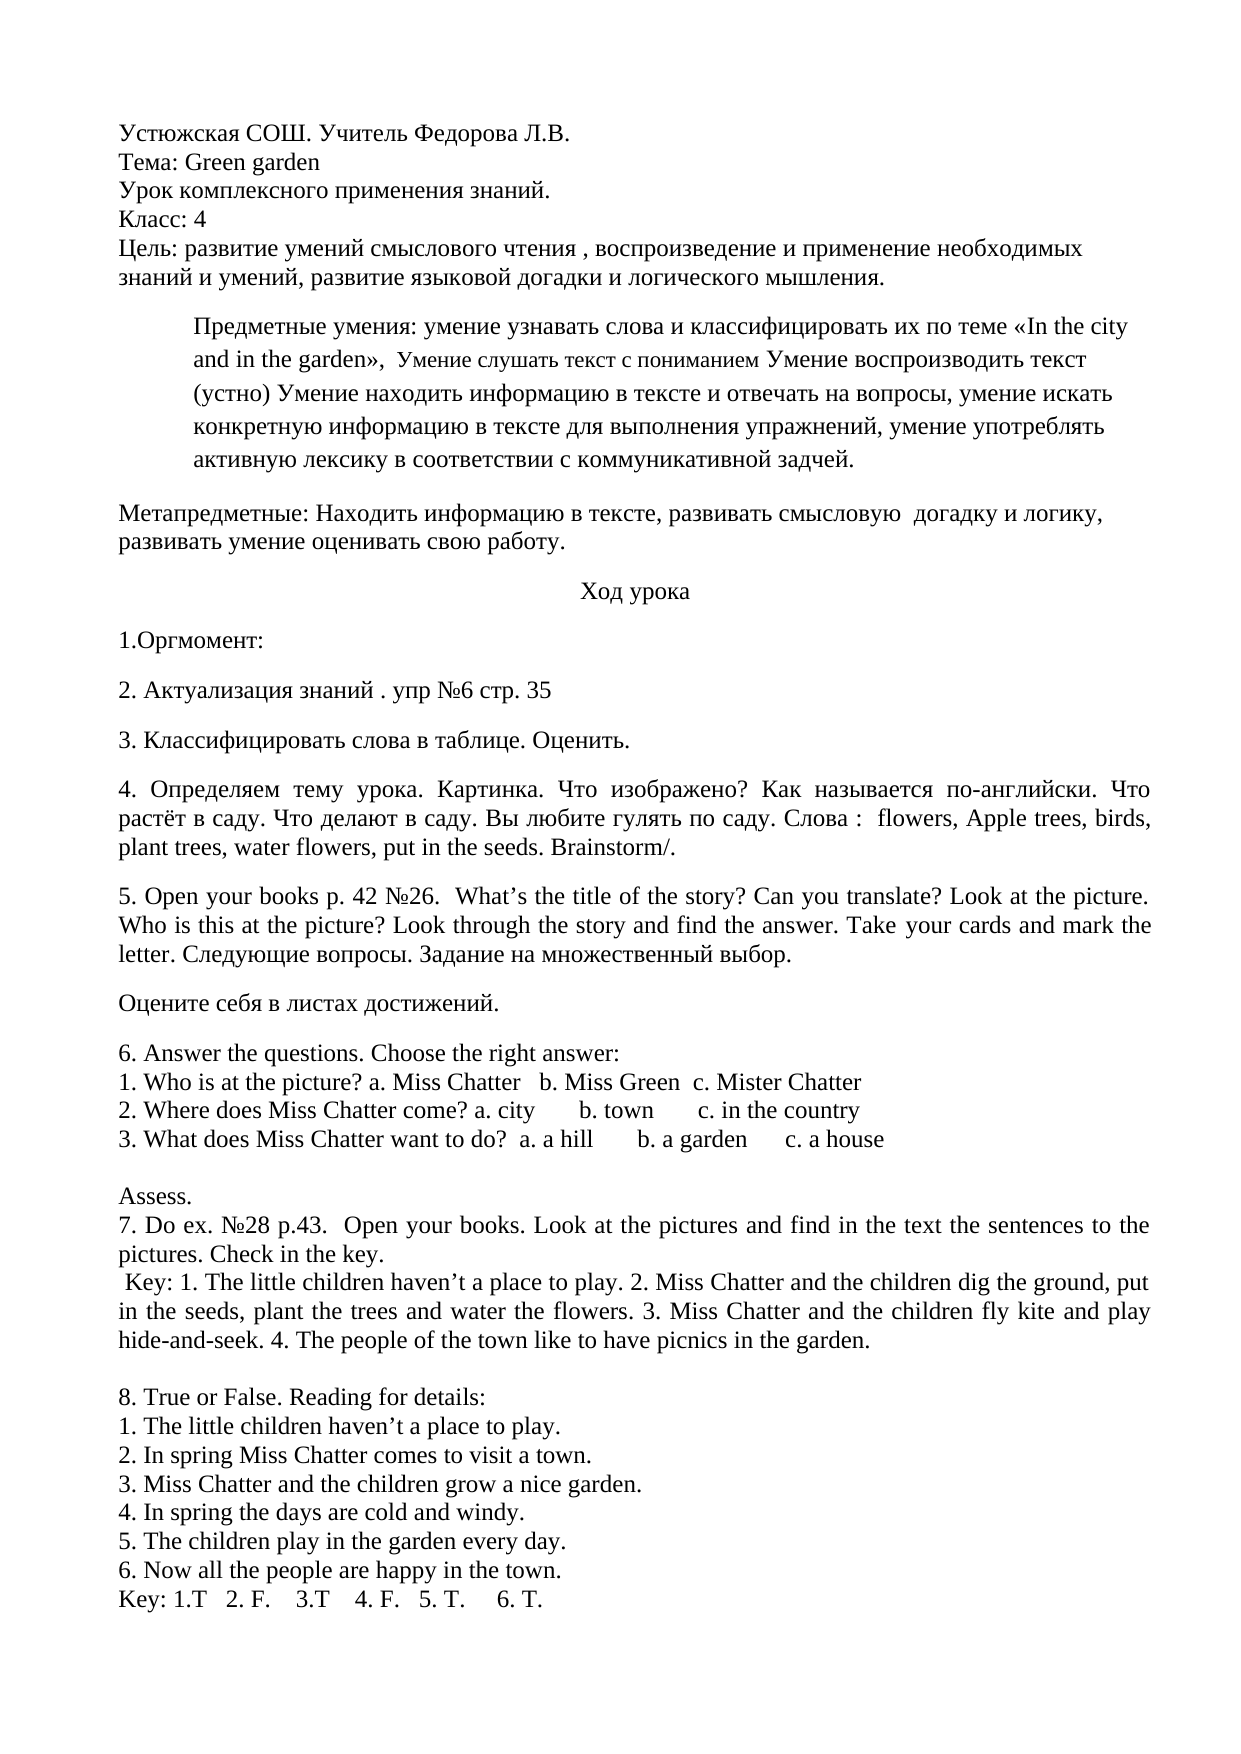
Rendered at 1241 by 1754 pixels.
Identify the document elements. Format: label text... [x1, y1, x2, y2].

text Key: 1.T 2. F. 3.T 4. F. 5. T. 6. T. [118, 1584, 1152, 1612]
text Ход урока [118, 576, 1152, 605]
text 5. Open your books p. 42 №26. What’s the title of the story? Can you translate? Look at the picture. Who is this at the picture? Look through the story and find the answer. Take your cards and mark the letter. Следующие вопросы. Задание на множественный выбор. [118, 881, 1152, 968]
text 1.Оргмомент: [118, 626, 1152, 654]
text 8. True or False. Reading for details: [118, 1382, 1152, 1411]
text Предметные умения: умение узнавать слова и классифицировать их по теме «In the city and in the garden», Умение слушать текст с пониманием Умение воспроизводить текст (устно) Умение находить информацию в тексте и отвечать на вопросы, умение искать конкретную информацию в тексте для выполнения упражнений, умение употреблять активную лексику в соответствии с коммуникативной задчей. [193, 311, 1152, 473]
text Урок комплексного применения знаний. [118, 176, 1152, 204]
text 3. What does Miss Chatter want to do? a. a hill b. a garden c. a house [118, 1124, 1152, 1153]
text 2. Актуализация знаний . упр №6 стр. 35 [118, 675, 1152, 704]
text Key: 1. The little children haven’t a place to play. 2. Miss Chatter and the children dig the ground, put in the seeds, plant the trees and water the flowers. 3. Miss Chatter and the children fly kite and play hide-and-seek. 4. The people of the town like to have picnics in the garden. [118, 1267, 1152, 1354]
text Класс: 4 [118, 204, 1152, 233]
text 1. The little children haven’t a place to play. [118, 1411, 1152, 1440]
text 1. Who is at the picture? a. Miss Chatter b. Miss Green c. Mister Chatter [118, 1067, 1152, 1096]
text 3. Классифицировать слова в таблице. Оценить. [118, 725, 1152, 753]
text Метапредметные: Находить информацию в тексте, развивать смысловую догадку и логику, развивать умение оценивать свою работу. [118, 498, 1152, 555]
text 5. The children play in the garden every day. [118, 1526, 1152, 1555]
text 7. Do ex. №28 p.43. Open your books. Look at the pictures and find in the text the sentences to the pictures. Check in the key. [118, 1210, 1152, 1267]
text 4. In spring the days are cold and windy. [118, 1497, 1152, 1526]
text 2. In spring Miss Chatter comes to visit a town. [118, 1440, 1152, 1469]
text Оцените себя в листах достижений. [118, 988, 1152, 1017]
text 3. Miss Chatter and the children grow a nice garden. [118, 1469, 1152, 1497]
text Assess. [118, 1181, 1152, 1210]
text Цель: развитие умений смыслового чтения , воспроизведение и применение необходимых знаний и умений, развитие языковой догадки и логического мышления. [118, 233, 1152, 291]
text 6. Answer the questions. Choose the right answer: [118, 1038, 1152, 1067]
text 6. Now all the people are happy in the town. [118, 1555, 1152, 1584]
text Устюжская СОШ. Учитель Федорова Л.В. [118, 118, 1152, 147]
text Тема: Green garden [118, 147, 1152, 176]
text 4. Определяем тему урока. Картинка. Что изображено? Как называется по-английски. Что растёт в саду. Что делают в саду. Вы любите гулять по саду. Слова : flowers, Apple trees, birds, plant trees, water flowers, put in the seeds. Brainstorm/. [118, 774, 1152, 861]
text 2. Where does Miss Chatter come? a. city b. town c. in the country [118, 1096, 1152, 1124]
